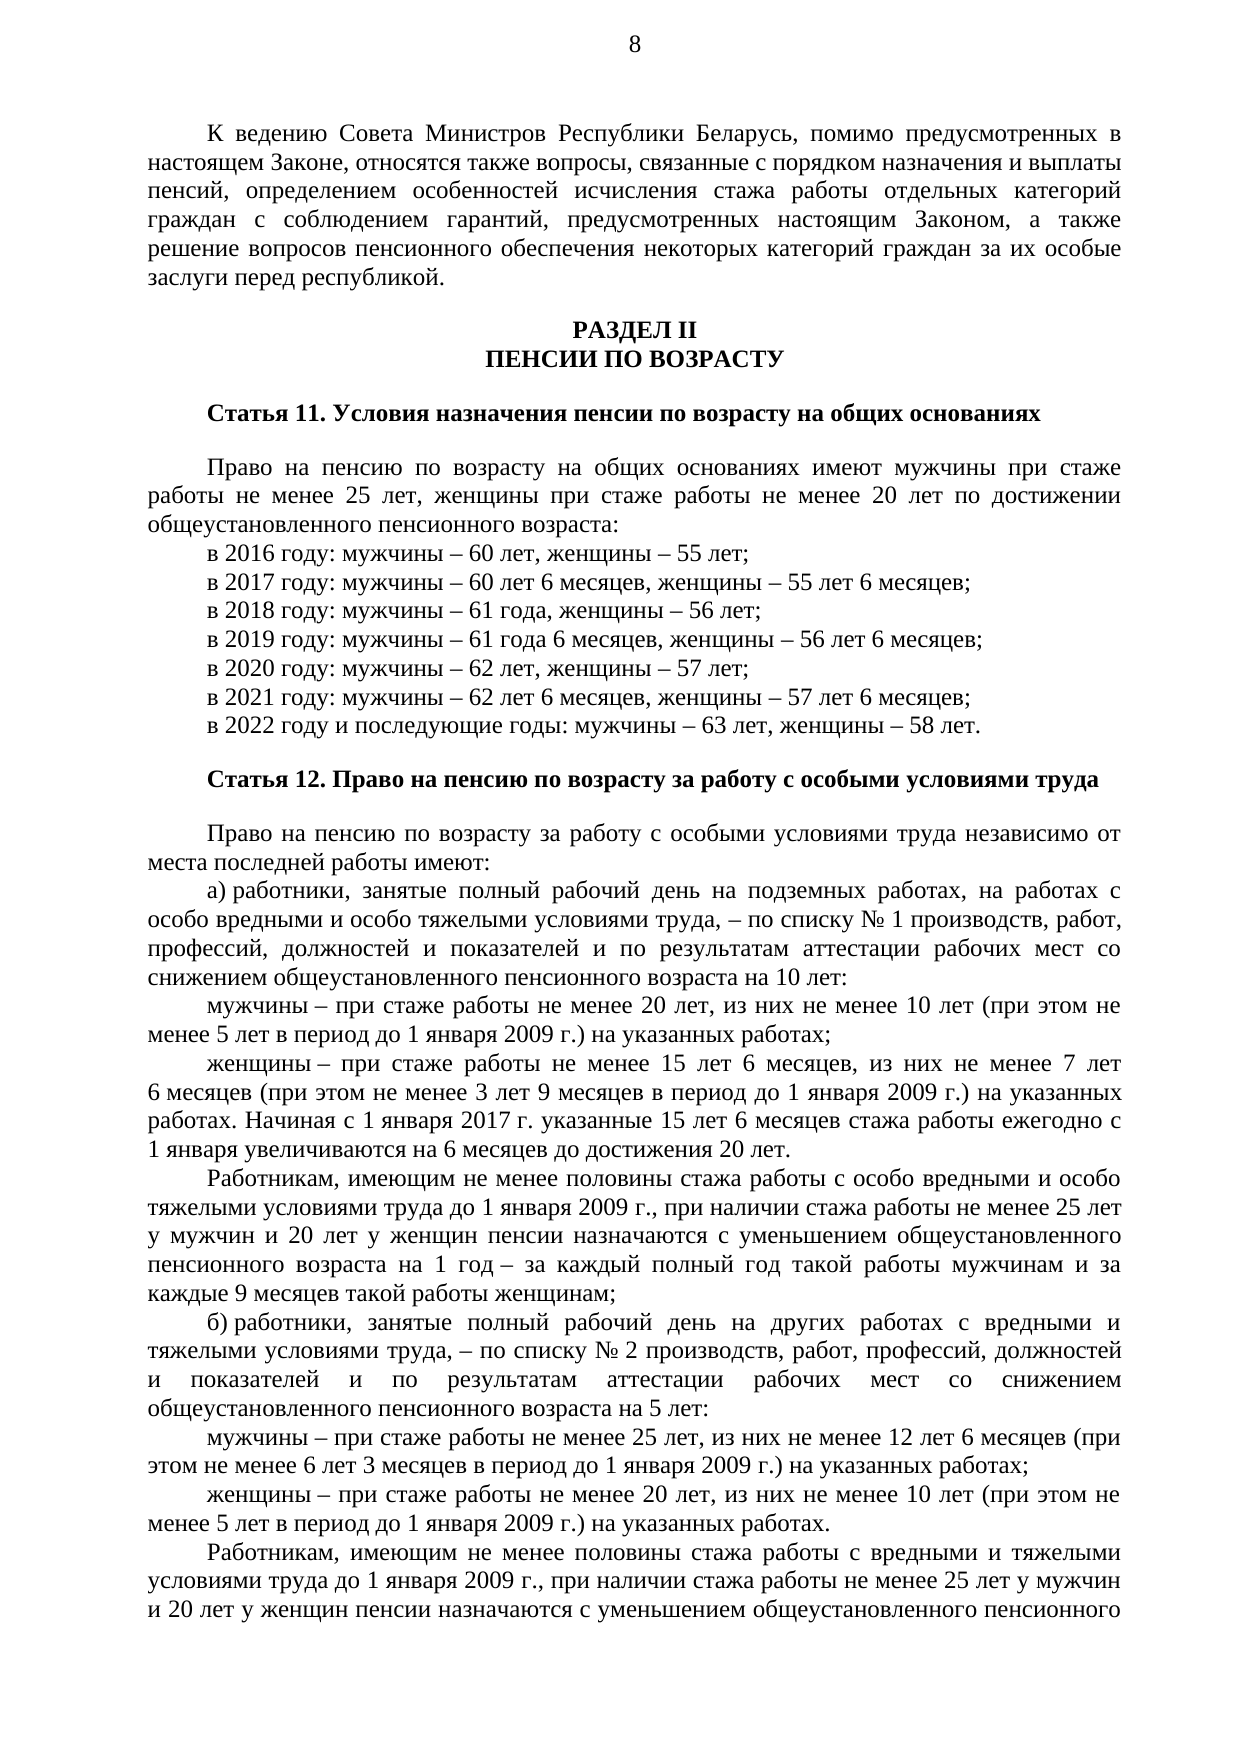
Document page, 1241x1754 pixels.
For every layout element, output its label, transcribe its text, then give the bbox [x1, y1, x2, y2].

text женщины – при стаже работы не менее 15 лет 6 месяцев, из них не менее 7 лет 6 месяцев (при этом не менее 3 лет 9 месяцев в период до 1 января 2009 г.) на указанных работах. Начиная с 1 января 2017 г. указанные 15 лет 6 месяцев стажа работы ежегодно с 1 января увеличиваются на 6 месяцев до достижения 20 лет. [147, 1048, 1122, 1163]
text Право на пенсию по возрасту за работу с особыми условиями труда независимо от места последней работы имеют: [147, 818, 1122, 876]
text в 2017 году: мужчины – 60 лет 6 месяцев, женщины – 55 лет 6 месяцев; [147, 567, 1122, 596]
text в 2020 году: мужчины – 62 лет, женщины – 57 лет; [147, 653, 1122, 682]
text К ведению Совета Министров Республики Беларусь, помимо предусмотренных в настоящем Законе, относятся также вопросы, связанные с порядком назначения и выплаты пенсий, определением особенностей исчисления стажа работы отдельных категорий граждан с соблюдением гарантий, предусмотренных настоящим Законом, а также решение вопросов пенсионного обеспечения некоторых категорий граждан за их особые заслуги перед республикой. [147, 118, 1122, 291]
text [147, 1537, 1122, 1623]
text РАЗДЕЛ II ПЕНСИИ ПО ВОЗРАСТУ [147, 316, 1122, 373]
text Работникам, имеющим не менее половины стажа работы с особо вредными и особо тяжелыми условиями труда до 1 января 2009 г., при наличии стажа работы не менее 25 лет у мужчин и 20 лет у женщин пенсии назначаются с уменьшением общеустановленного пенсионного возраста на 1 год – за каждый полный год такой работы мужчинам и за каждые 9 месяцев такой работы женщинам; [147, 1163, 1122, 1307]
text в 2022 году и последующие годы: мужчины – 63 лет, женщины – 58 лет. [147, 711, 1122, 739]
text а) работники, занятые полный рабочий день на подземных работах, на работах с особо вредными и особо тяжелыми условиями труда, – по списку № 1 производств, работ, профессий, должностей и показателей и по результатам аттестации рабочих мест со снижением общеустановленного пенсионного возраста на 10 лет: [147, 876, 1122, 991]
text Статья 12. Право на пенсию по возрасту за работу с особыми условиями труда [207, 764, 1122, 793]
text мужчины – при стаже работы не менее 25 лет, из них не менее 12 лет 6 месяцев (при этом не менее 6 лет 3 месяцев в период до 1 января 2009 г.) на указанных работах; [147, 1422, 1122, 1479]
text в 2016 году: мужчины – 60 лет, женщины – 55 лет; [147, 538, 1122, 567]
text б) работники, занятые полный рабочий день на других работах с вредными и тяжелыми условиями труда, – по списку № 2 производств, работ, профессий, должностей и показателей и по результатам аттестации рабочих мест со снижением общеустановленного пенсионного возраста на 5 лет: [147, 1307, 1122, 1422]
text мужчины – при стаже работы не менее 20 лет, из них не менее 10 лет (при этом не менее 5 лет в период до 1 января 2009 г.) на указанных работах; [147, 991, 1122, 1048]
text в 2018 году: мужчины – 61 года, женщины – 56 лет; [147, 596, 1122, 624]
text в 2019 году: мужчины – 61 года 6 месяцев, женщины – 56 лет 6 месяцев; [147, 624, 1122, 653]
text женщины – при стаже работы не менее 20 лет, из них не менее 10 лет (при этом не менее 5 лет в период до 1 января 2009 г.) на указанных работах. [147, 1479, 1122, 1537]
text Статья 11. Условия назначения пенсии по возрасту на общих основаниях [207, 398, 1122, 427]
text Право на пенсию по возрасту на общих основаниях имеют мужчины при стаже работы не менее 25 лет, женщины при стаже работы не менее 20 лет по достижении общеустановленного пенсионного возраста: [147, 452, 1122, 538]
text в 2021 году: мужчины – 62 лет 6 месяцев, женщины – 57 лет 6 месяцев; [147, 682, 1122, 711]
